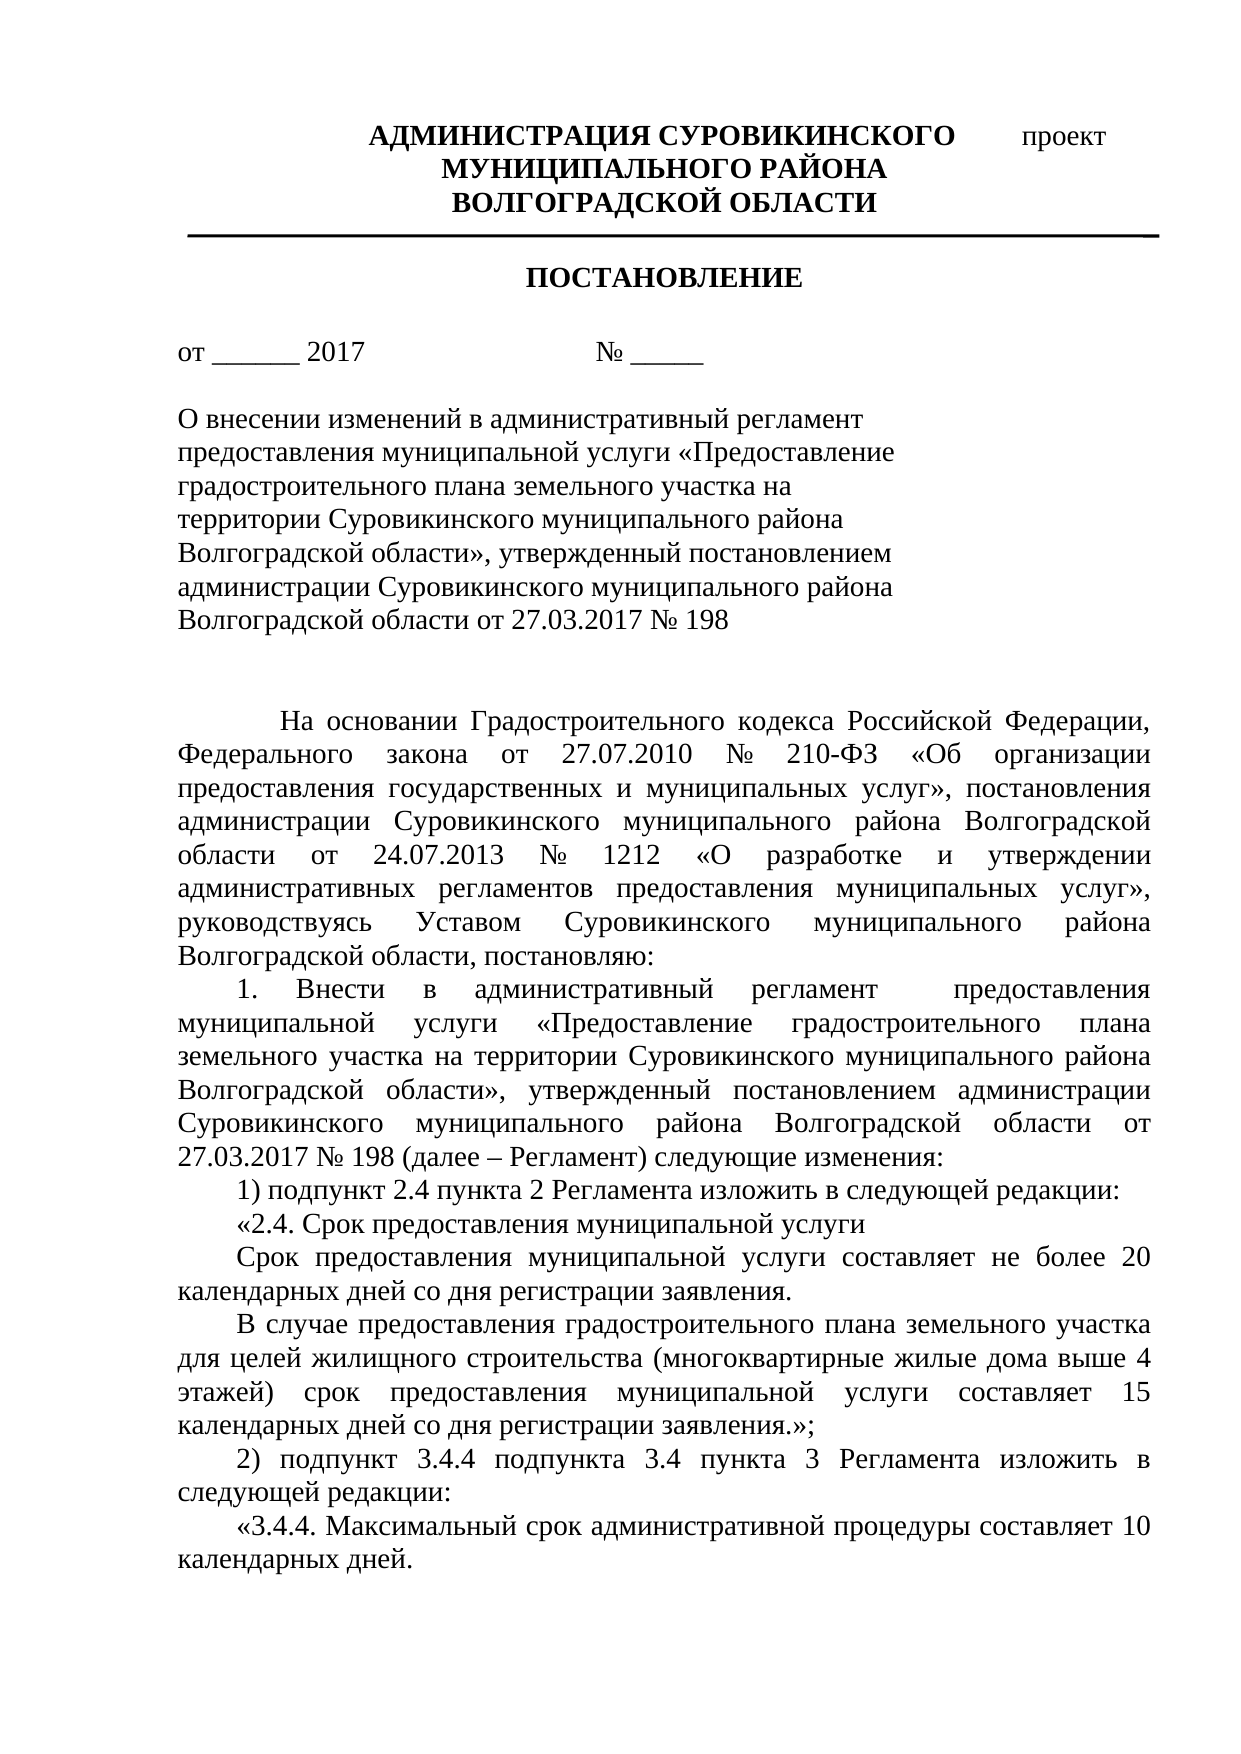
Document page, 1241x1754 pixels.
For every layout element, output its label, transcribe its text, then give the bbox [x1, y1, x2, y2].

text Волгоградской области от 27.03.2017 № 198 [177, 602, 1152, 636]
text В случае предоставления градостроительного плана земельного участка для целей жилищного строительства (многоквартирные жилые дома выше 4 этажей) срок предоставления муниципальной услуги составляет 15 календарных дней со дня регистрации заявления.»; [177, 1307, 1152, 1441]
text Срок предоставления муниципальной услуги составляет не более 20 календарных дней со дня регистрации заявления. [177, 1239, 1152, 1307]
text 2) подпункт 3.4.4 подпункта 3.4 пункта 3 Регламента изложить в следующей редакции: [177, 1441, 1152, 1508]
text 1. Внести в административный регламент предоставления муниципальной услуги «Предоставление градостроительного плана земельного участка на территории Суровикинского муниципального района Волгоградской области», утвержденный постановлением администрации Суровикинского муниципального района Волгоградской области от 27.03.2017 № 198 (далее – Регламент) следующие изменения: [177, 971, 1152, 1172]
text Волгоградской области», утвержденный постановлением [177, 535, 1152, 569]
text О внесении изменений в административный регламент [177, 401, 1152, 434]
text АДМИНИСТРАЦИЯ СУРОВИКИНСКОГО проект МУНИЦИПАЛЬНОГО РАЙОНА [177, 118, 1152, 185]
text «2.4. Срок предоставления муниципальной услуги [177, 1206, 1152, 1239]
text 1) подпункт 2.4 пункта 2 Регламента изложить в следующей редакции: [177, 1172, 1152, 1206]
text предоставления муниципальной услуги «Предоставление [177, 434, 1152, 468]
text «3.4.4. Максимальный срок административной процедуры составляет 10 календарных дней. [177, 1508, 1152, 1575]
text территории Суровикинского муниципального района [177, 502, 1152, 535]
text администрации Суровикинского муниципального района [177, 569, 1152, 602]
text ВОЛГОГРАДСКОЙ ОБЛАСТИ [177, 185, 1152, 219]
text от ______ 2017 № _____ [177, 334, 1152, 367]
text На основании Градостроительного кодекса Российской Федерации, Федерального закона от 27.07.2010 № 210-ФЗ «Об организации предоставления государственных и муниципальных услуг», постановления администрации Суровикинского муниципального района Волгоградской области от 24.07.2013 № 1212 «О разработке и утверждении административных регламентов предоставления муниципальных услуг», руководствуясь Уставом Суровикинского муниципального района Волгоградской области, постановляю: [177, 703, 1152, 971]
list ПОСТАНОВЛЕНИЕ [177, 261, 1152, 294]
text градостроительного плана земельного участка на [177, 468, 1152, 502]
